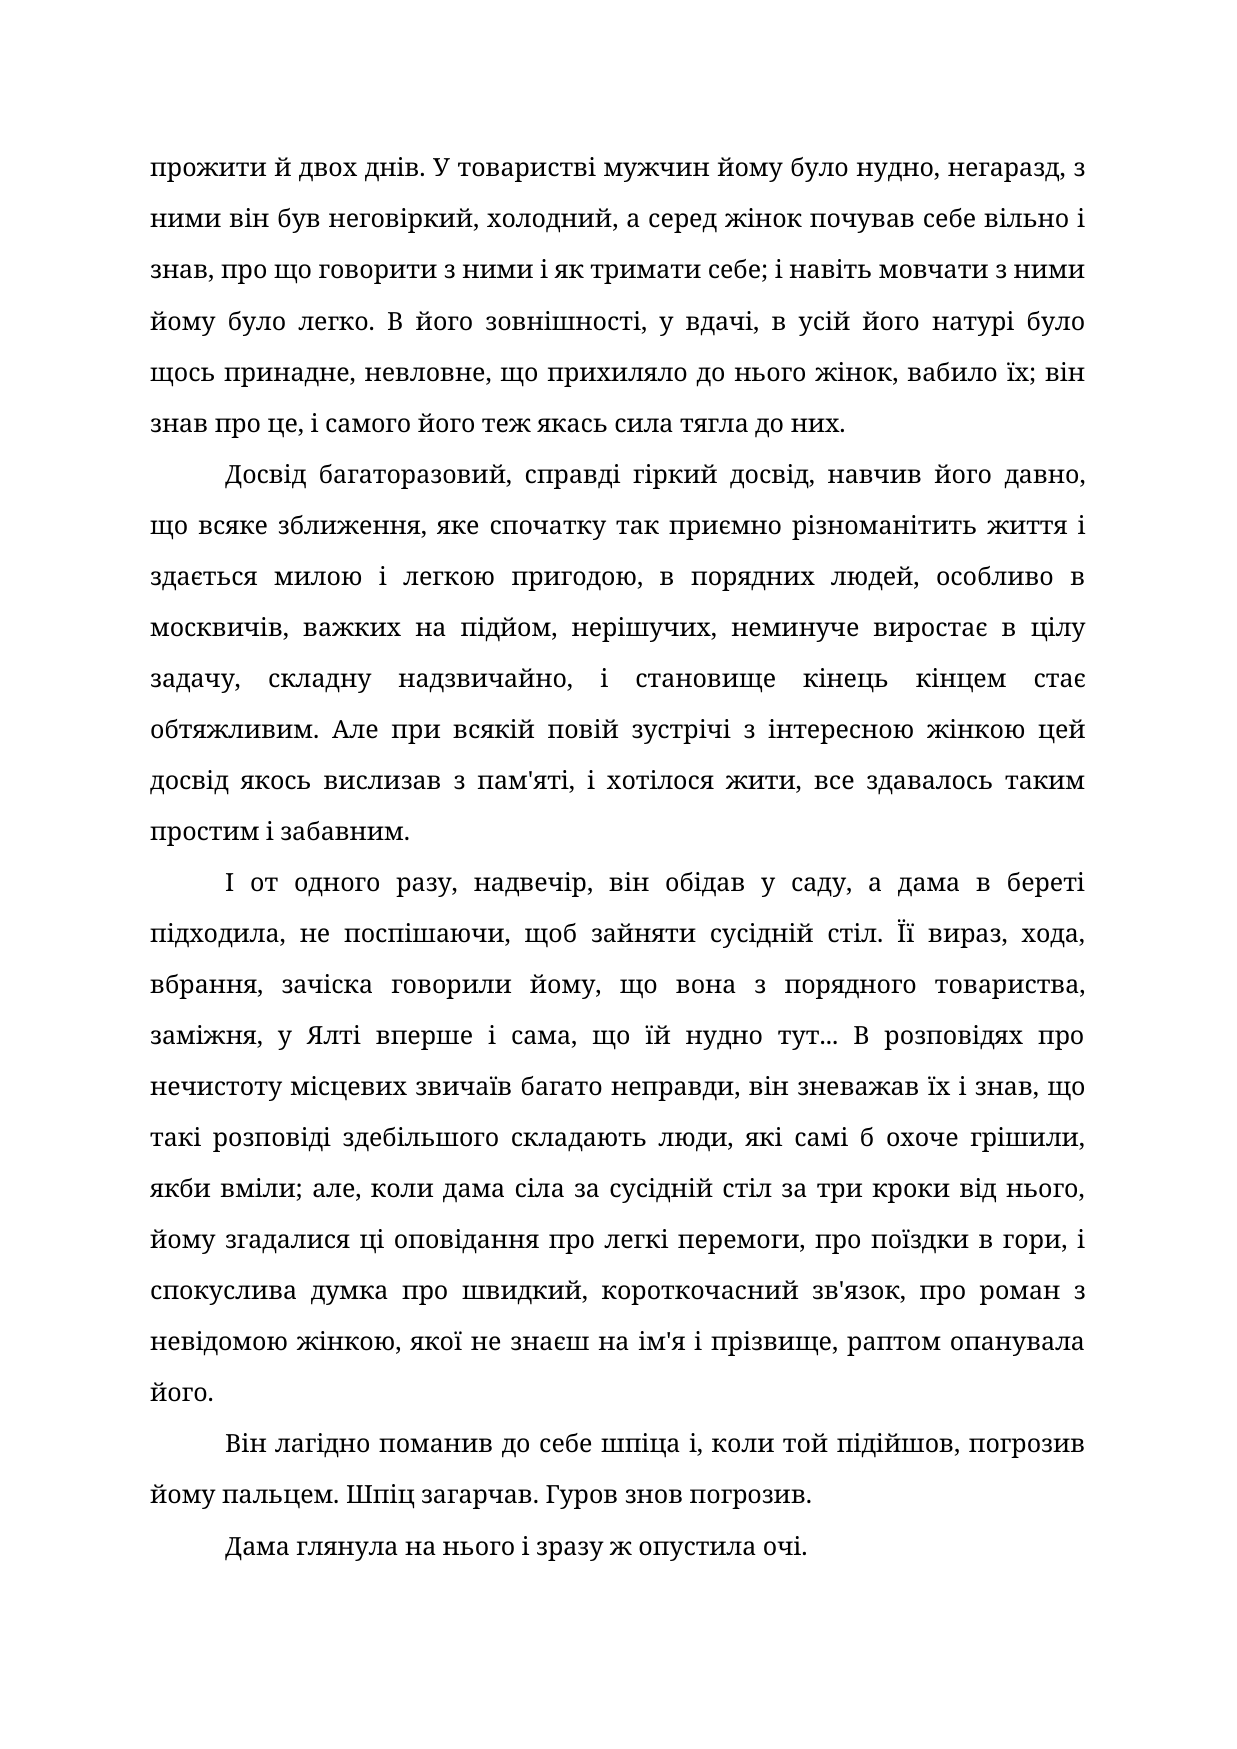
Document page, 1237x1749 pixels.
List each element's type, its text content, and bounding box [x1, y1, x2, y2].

text Досвід багаторазовий, справді гіркий досвід, навчив його давно, що всяке зближення, яке спочатку так приємно різноманітить життя і здається милою і легкою пригодою, в порядних людей, особливо в москвичів, важких на підйом, нерішучих, неминуче виростає в цілу задачу, складну надзвичайно, і становище кінець кінцем стає обтяжливим. Але при всякій повій зустрічі з інтересною жінкою цей досвід якось вислизав з пам'яті, і хотілося жити, все здавалось таким простим і забавним. [150, 456, 1086, 848]
text Дама глянула на нього і зразу ж опустила очі. [150, 1528, 1086, 1562]
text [150, 150, 1086, 439]
text Він лагідно поманив до себе шпіца і, коли той підійшов, погрозив йому пальцем. Шпіц загарчав. Гуров знов погрозив. [150, 1426, 1086, 1511]
text І от одного разу, надвечір, він обідав у саду, а дама в береті підходила, не поспішаючи, щоб зайняти сусідній стіл. Її вираз, хода, вбрання, зачіска говорили йому, що вона з порядного товариства, заміжня, у Ялті вперше і сама, що їй нудно тут... В розповідях про нечистоту місцевих звичаїв багато неправди, він зневажав їх і знав, що такі розповіді здебільшого складають люди, які самі б охоче грішили, якби вміли; але, коли дама сіла за сусідній стіл за три кроки від нього, йому згадалися ці оповідання про легкі перемоги, про поїздки в гори, і спокуслива думка про швидкий, короткочасний зв'язок, про роман з невідомою жінкою, якої не знаєш на ім'я і прізвище, раптом опанувала його. [150, 864, 1086, 1409]
